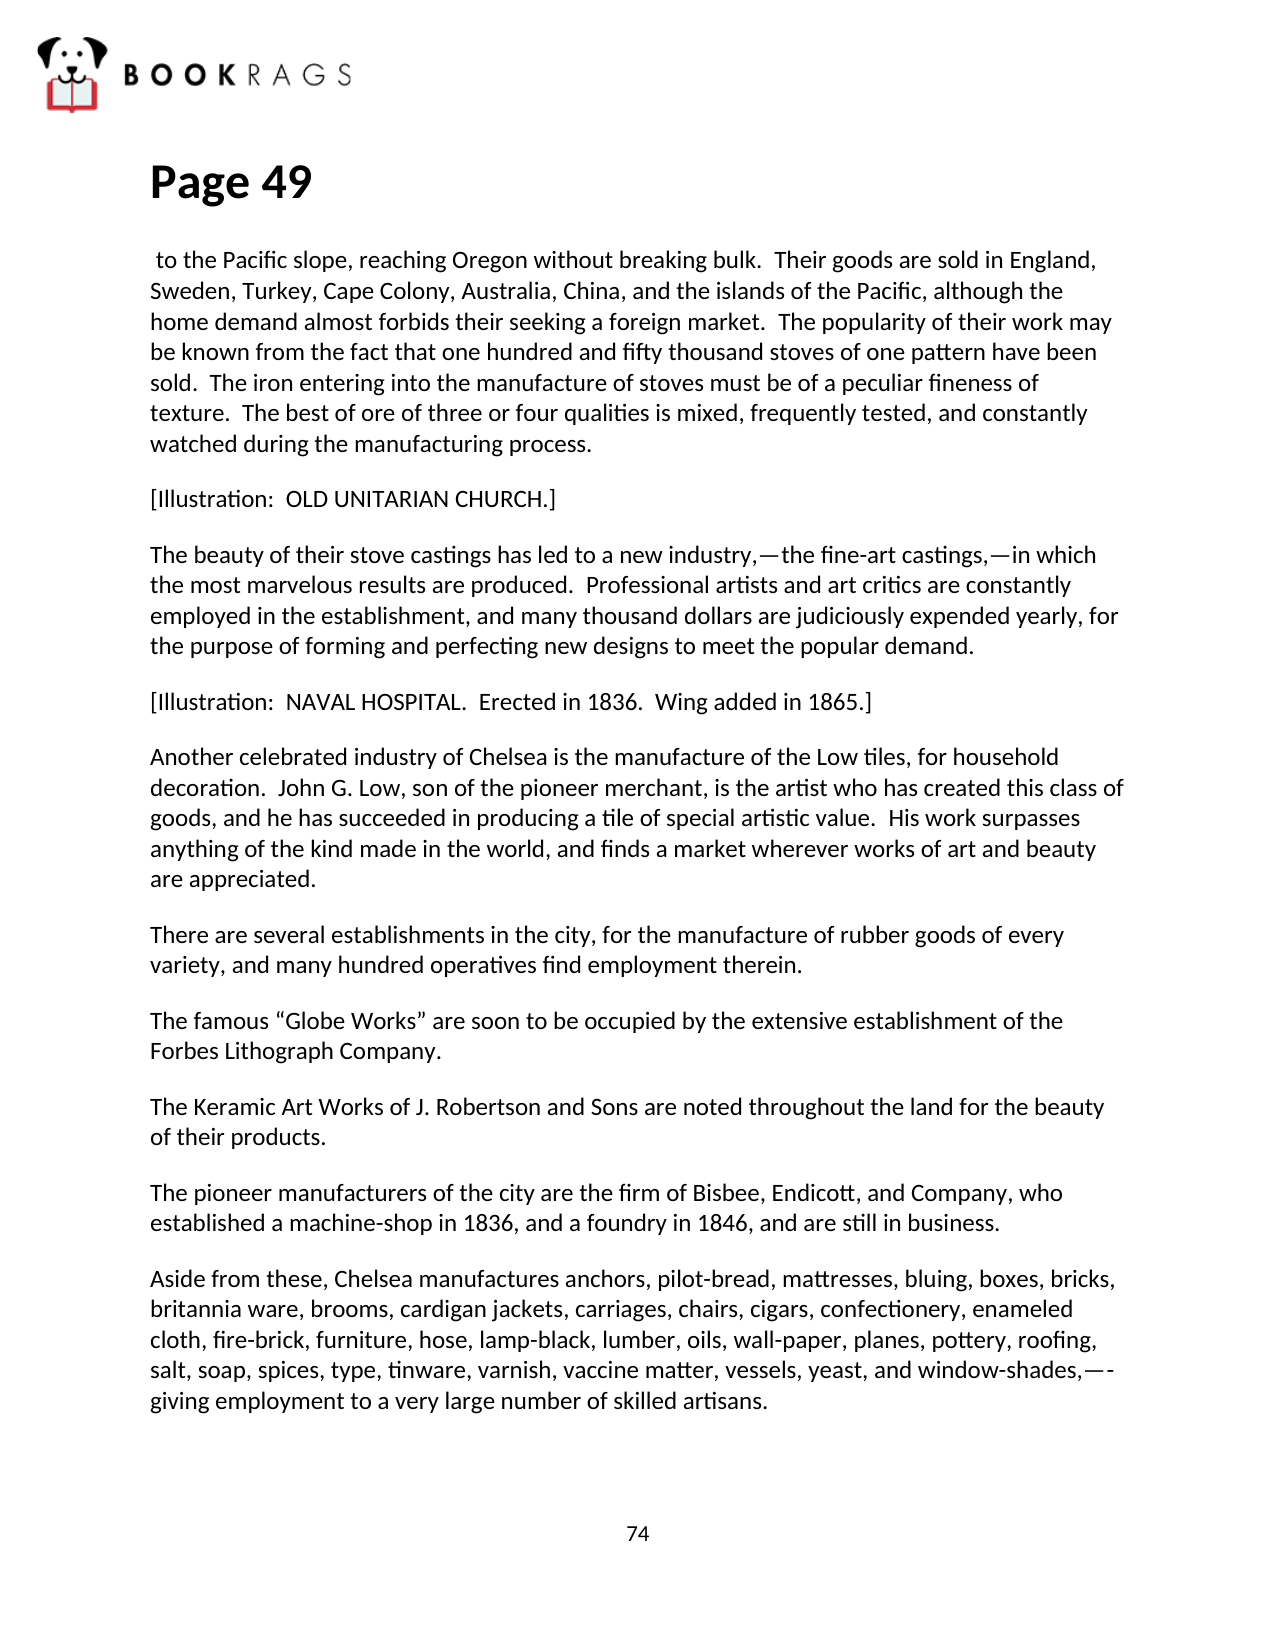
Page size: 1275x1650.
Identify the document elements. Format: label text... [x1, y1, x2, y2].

text to the Pacific slope, reaching Oregon without breaking bulk. Their goods are sold in England, Sweden, Turkey, Cape Colony, Australia, China, and the islands of the Pacific, although the home demand almost forbids their seeking a foreign market. The popularity of their work may be known from the fact that one hundred and fifty thousand stoves of one pattern have been sold. The iron entering into the manufacture of stoves must be of a peculiar fineness of texture. The best of ore of three or four qualities is mixed, frequently tested, and constantly watched during the manufacturing process. [150, 244, 1125, 458]
text The famous “Globe Works” are soon to be occupied by the extensive establishment of the Forbes Lithograph Company. [150, 1005, 1125, 1066]
text Page 49 [150, 150, 1125, 211]
text Aside from these, Chelsea manufactures anchors, pilot-bread, mattresses, bluing, boxes, bricks, britannia ware, brooms, cardigan jackets, carriages, chairs, cigars, confectionery, enameled cloth, fire-brick, furniture, hose, lamp-black, lumber, oils, wall-paper, planes, pottery, roofing, salt, soap, spices, type, tinware, varnish, vaccine matter, vessels, yeast, and window-shades,—­giving employment to a very large number of skilled artisans. [150, 1263, 1125, 1416]
text [Illustration: OLD UNITARIAN CHURCH.] [150, 483, 1125, 514]
text The pioneer manufacturers of the city are the firm of Bisbee, Endicott, and Company, who established a machine-shop in 1836, and a foundry in 1846, and are still in business. [150, 1177, 1125, 1238]
text [Illustration: NAVAL HOSPITAL. Erected in 1836. Wing added in 1865.] [150, 686, 1125, 716]
text The beauty of their stove castings has led to a new industry,—­the fine-art castings,—­in which the most marvelous results are produced. Professional artists and art critics are constantly employed in the establishment, and many thousand dollars are judiciously expended yearly, for the purpose of forming and perfecting new designs to meet the popular demand. [150, 539, 1125, 661]
text Another celebrated industry of Chelsea is the manufacture of the Low tiles, for household decoration. John G. Low, son of the pioneer merchant, is the artist who has created this class of goods, and he has succeeded in producing a tile of special artistic value. His work surpasses anything of the kind made in the world, and finds a market wherever works of art and beauty are appreciated. [150, 741, 1125, 894]
text The Keramic Art Works of J. Robertson and Sons are noted throughout the land for the beauty of their products. [150, 1091, 1125, 1152]
text There are several establishments in the city, for the manufacture of rubber goods of every variety, and many hundred operatives find employment therein. [150, 919, 1125, 980]
picture [37, 37, 351, 113]
